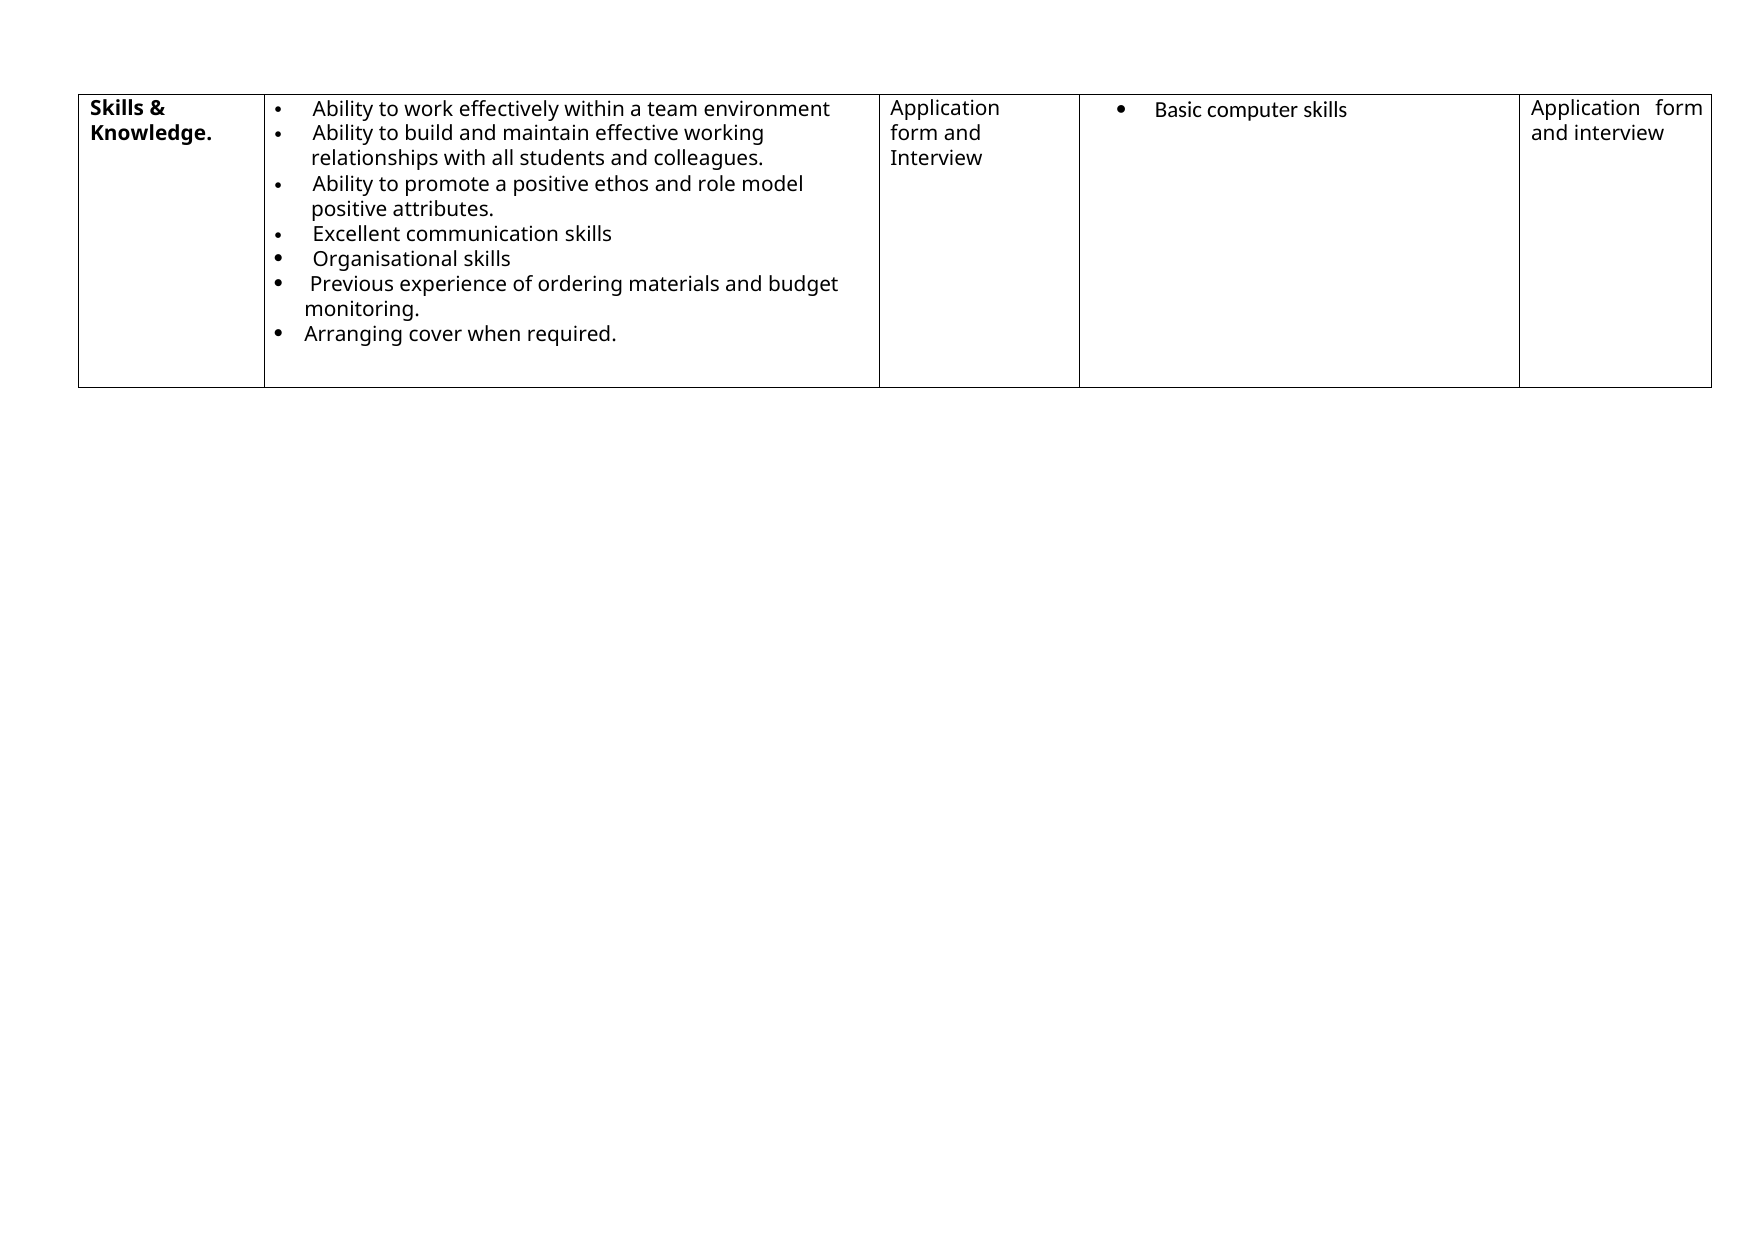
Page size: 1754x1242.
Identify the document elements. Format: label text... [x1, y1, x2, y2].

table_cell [880, 95, 1079, 387]
table_cell  Ability to work effectively within a team environment  Ability to build and maintain effective working relationships with all students and colleagues.  Ability to promote a positive ethos and role model positive attributes.  Excellent communication skills Organisational skills Previous experience of ordering materials and budget monitoring. Arranging cover when required. [265, 95, 879, 387]
table_cell Basic computer skills [1080, 95, 1519, 387]
table_cell Skills & Knowledge. [79, 95, 264, 387]
table_cell Application form and interview [1520, 95, 1711, 387]
